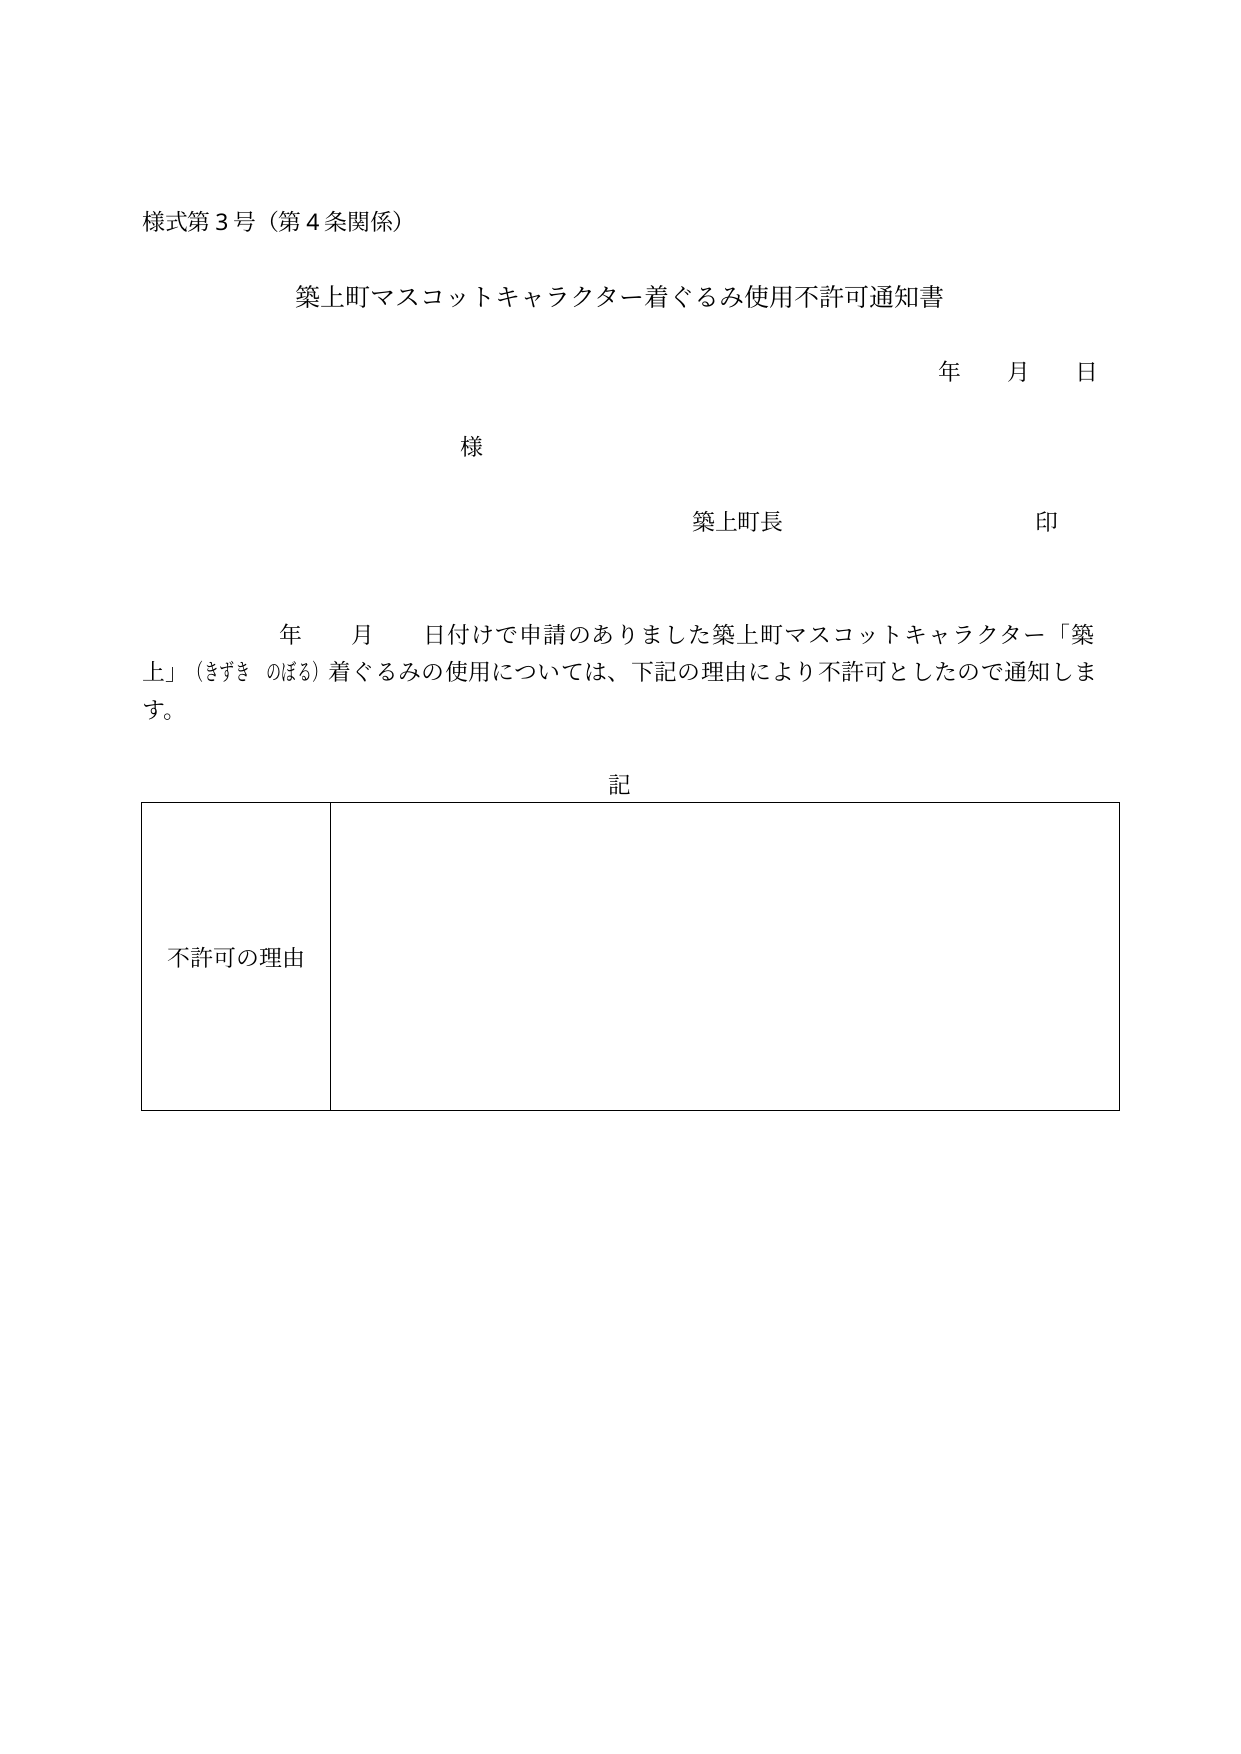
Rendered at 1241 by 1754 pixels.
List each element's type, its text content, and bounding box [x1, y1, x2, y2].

text 築上町長 印 [142, 502, 1098, 539]
text 築上町マスコットキャラクター着ぐるみ使用不許可通知書 [142, 277, 1098, 314]
text 年 月 日付けで申請のありました築上町マスコットキャラクター「築上」（きずき のぼる）着ぐるみの使用については、下記の理由により不許可としたので通知します。 [142, 614, 1098, 727]
table_header 不許可の理由 [142, 803, 330, 1110]
text 年 月 日 [142, 352, 1098, 389]
text 記 [142, 764, 1098, 802]
text 様式第3号（第4条関係） [142, 202, 1098, 239]
text 様 [186, 427, 1098, 464]
table_header [331, 803, 1119, 1110]
